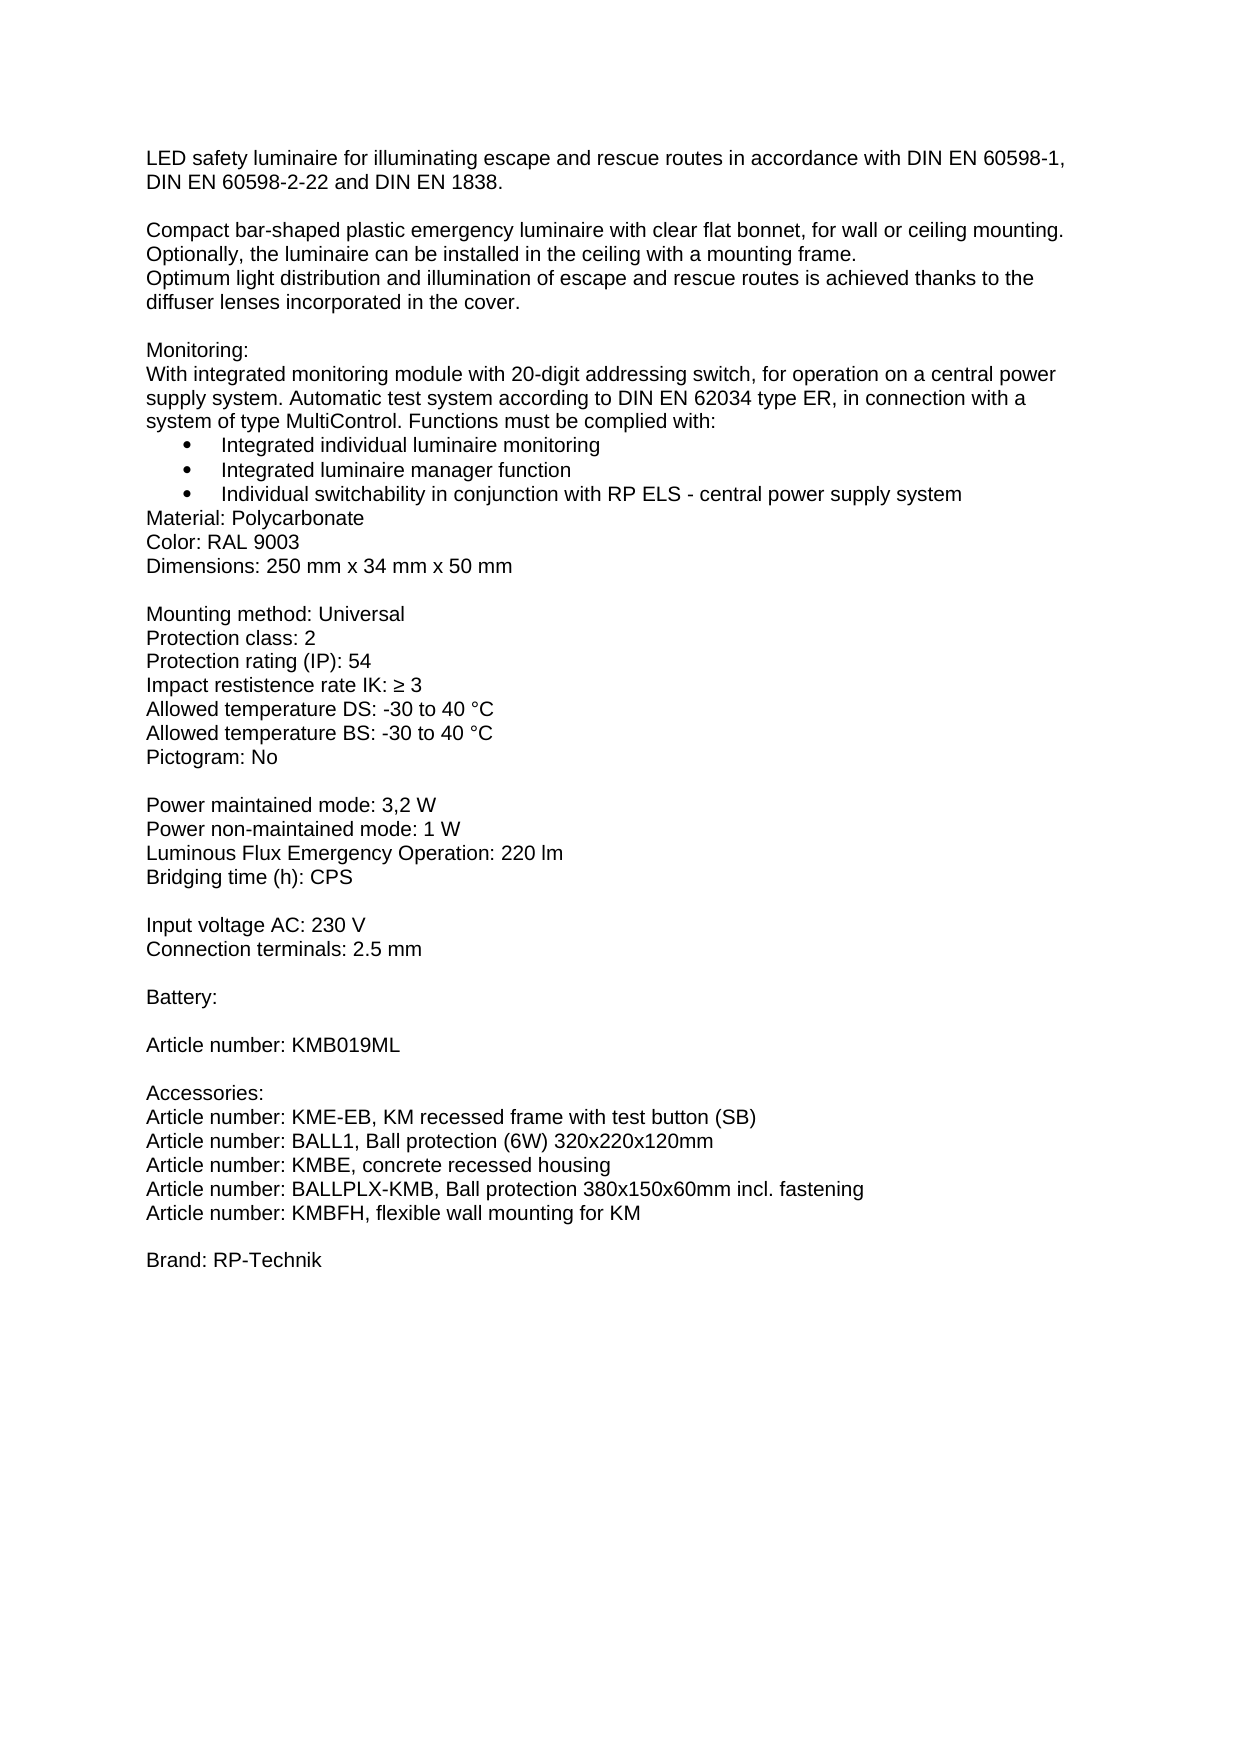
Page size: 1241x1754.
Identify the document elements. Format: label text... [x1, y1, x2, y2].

text Impact restistence rate IK: ≥ 3 [146, 673, 1094, 697]
text Accessories: [146, 1081, 1094, 1104]
list Individual switchability in conjunction with RP ELS - central power supply system [183, 481, 1094, 506]
text Material: Polycarbonate [146, 506, 1094, 529]
text Article number: BALL1, Ball protection (6W) 320x220x120mm [146, 1128, 1094, 1152]
list Integrated luminaire manager function [183, 457, 1094, 481]
text Article number: KME-EB, KM recessed frame with test button (SB) [146, 1104, 1094, 1128]
text Article number: BALLPLX-KMB, Ball protection 380x150x60mm incl. fastening [146, 1176, 1094, 1200]
text Luminous Flux Emergency Operation: 220 lm [146, 841, 1094, 865]
text Bridging time (h): CPS [146, 865, 1094, 889]
text Article number: KMBE, concrete recessed housing [146, 1152, 1094, 1176]
text Dimensions: 250 mm x 34 mm x 50 mm [146, 553, 1094, 577]
text Article number: KMBFH, flexible wall mounting for KM [146, 1200, 1094, 1224]
text Battery: [146, 985, 1094, 1009]
text Brand: RP-Technik [146, 1248, 1094, 1272]
text With integrated monitoring module with 20-digit addressing switch, for operation on a central power supply system. Automatic test system according to DIN EN 62034 type ER, in connection with a system of type MultiControl. Functions must be complied with: [146, 361, 1094, 433]
text Mounting method: Universal [146, 601, 1094, 625]
text Protection class: 2 [146, 625, 1094, 649]
text Article number: KMB019ML [146, 1033, 1094, 1057]
text Connection terminals: 2.5 mm [146, 937, 1094, 961]
text Pictogram: No [146, 745, 1094, 769]
text Color: RAL 9003 [146, 529, 1094, 553]
text LED safety luminaire for illuminating escape and rescue routes in accordance with DIN EN 60598-1, DIN EN 60598-2-22 and DIN EN 1838.Compact bar-shaped plastic emergency luminaire with clear flat bonnet, for wall or ceiling mounting. Optionally, the luminaire can be installed in the ceiling with a mounting frame.Optimum light distribution and illumination of escape and rescue routes is achieved thanks to the diffuser lenses incorporated in the cover. [146, 146, 1094, 313]
text Power non-maintained mode: 1 W [146, 817, 1094, 841]
text Protection rating (IP): 54 [146, 649, 1094, 673]
text Allowed temperature BS: -30 to 40 °C [146, 721, 1094, 745]
text Allowed temperature DS: -30 to 40 °C [146, 697, 1094, 721]
text Power maintained mode: 3,2 W [146, 793, 1094, 817]
text Monitoring: [146, 337, 1094, 361]
list Integrated individual luminaire monitoring [183, 433, 1094, 457]
text Input voltage AC: 230 V [146, 913, 1094, 937]
